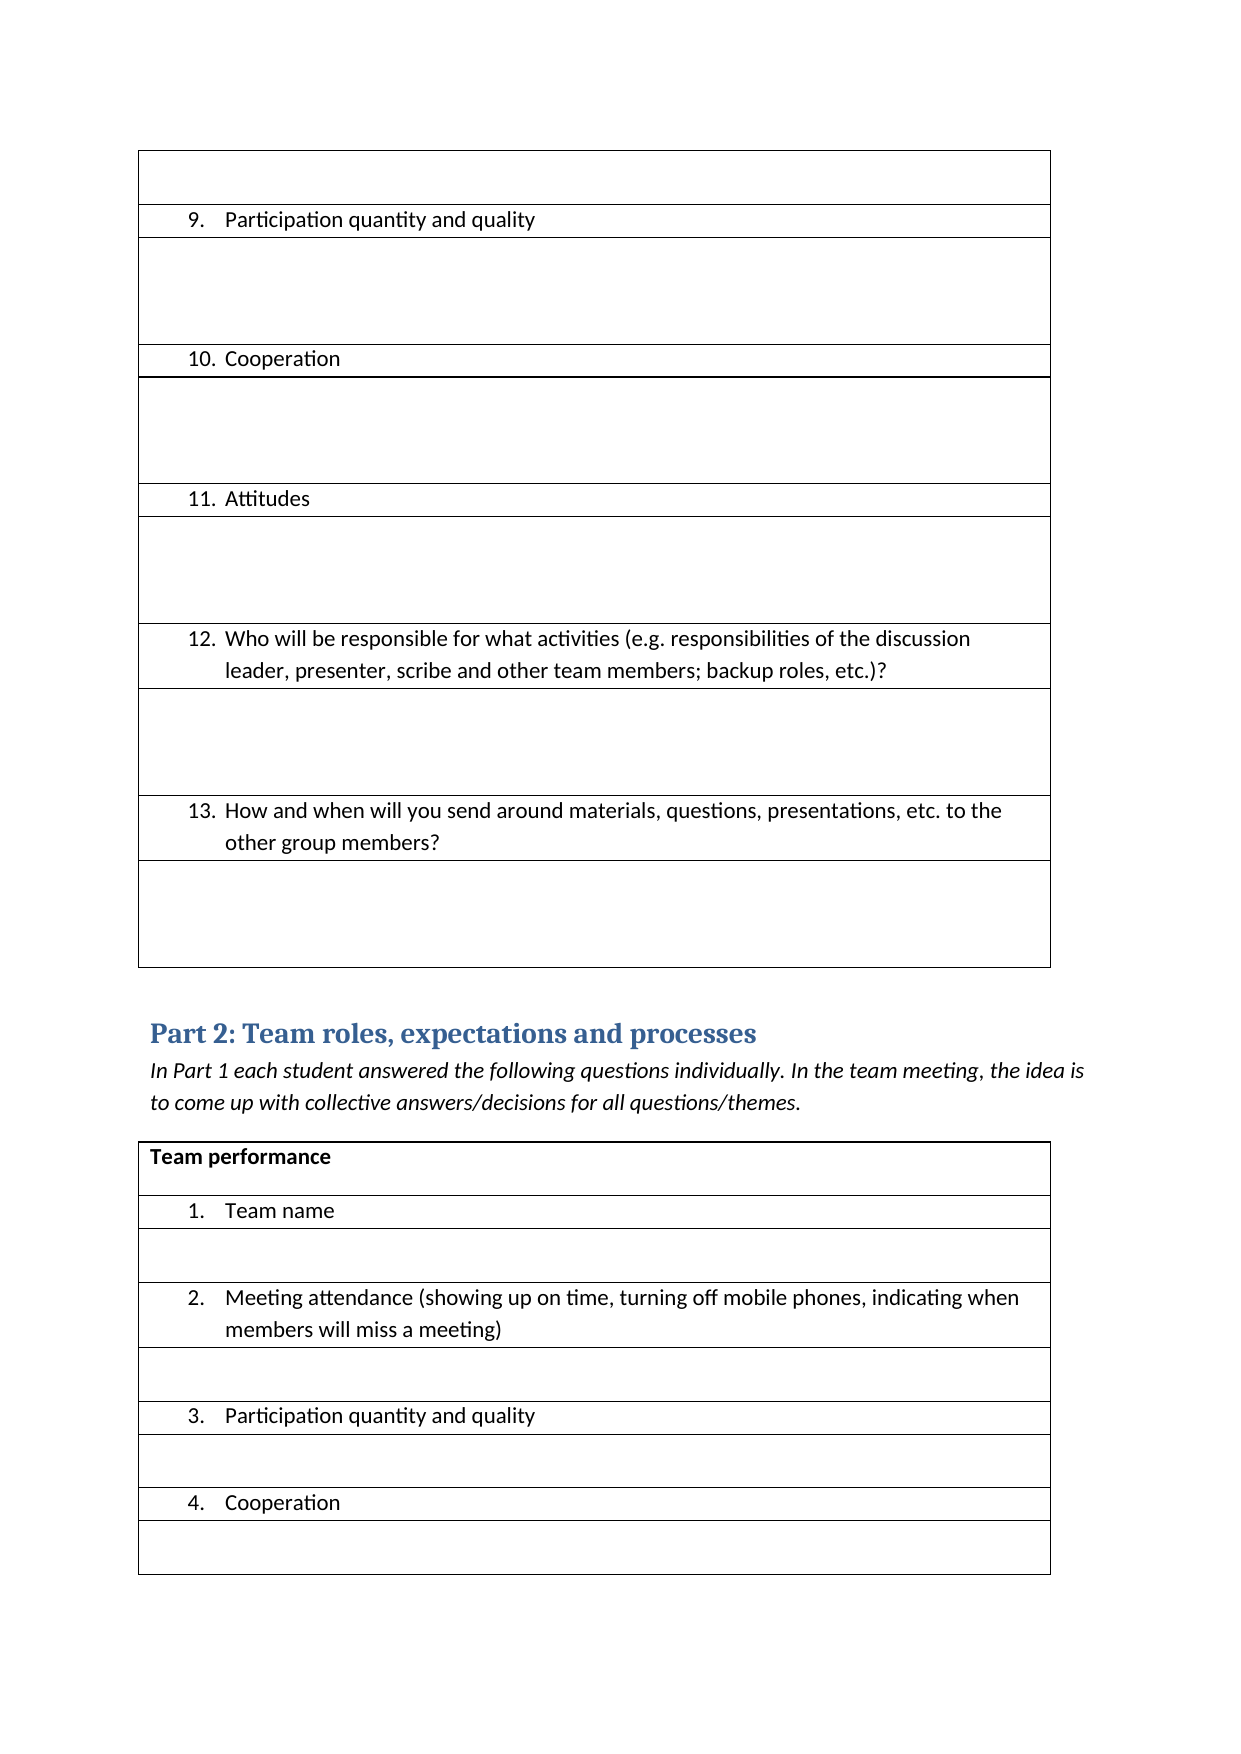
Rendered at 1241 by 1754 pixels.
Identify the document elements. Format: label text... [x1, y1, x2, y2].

table_cell Cooperation [139, 1488, 1050, 1520]
table_cell Team name [139, 1196, 1050, 1228]
table_cell [139, 689, 1050, 795]
table_cell [139, 378, 1050, 483]
table_cell [139, 1348, 1050, 1401]
table_cell [139, 517, 1050, 623]
table_cell Participation quantity and quality [139, 1402, 1050, 1433]
table_header Team performance [139, 1143, 1050, 1195]
table_cell How and when will you send around materials, questions, presentations, etc. to the other group members? [139, 796, 1050, 860]
table_cell Meeting attendance (showing up on time, turning off mobile phones, indicating when members will miss a meeting) [139, 1283, 1050, 1347]
table_cell [139, 1521, 1050, 1574]
table_cell Attitudes [139, 484, 1050, 516]
table_cell Who will be responsible for what activities (e.g. responsibilities of the discussion leader, presenter, scribe and other team members; backup roles, etc.)? [139, 624, 1050, 688]
table_cell Participation quantity and quality [139, 205, 1050, 237]
table_cell Cooperation [139, 345, 1050, 376]
subtitle Part 2: Team roles, expectations and processes [150, 1018, 1090, 1051]
table_cell [139, 238, 1050, 343]
table_cell [139, 151, 1050, 204]
table_cell [139, 1229, 1050, 1282]
text In Part 1 each student answered the following questions individually. In the team meeting, the idea is to come up with collective answers/decisions for all questions/themes. [150, 1056, 1090, 1116]
table_cell [139, 1435, 1050, 1487]
table_cell [139, 861, 1050, 967]
